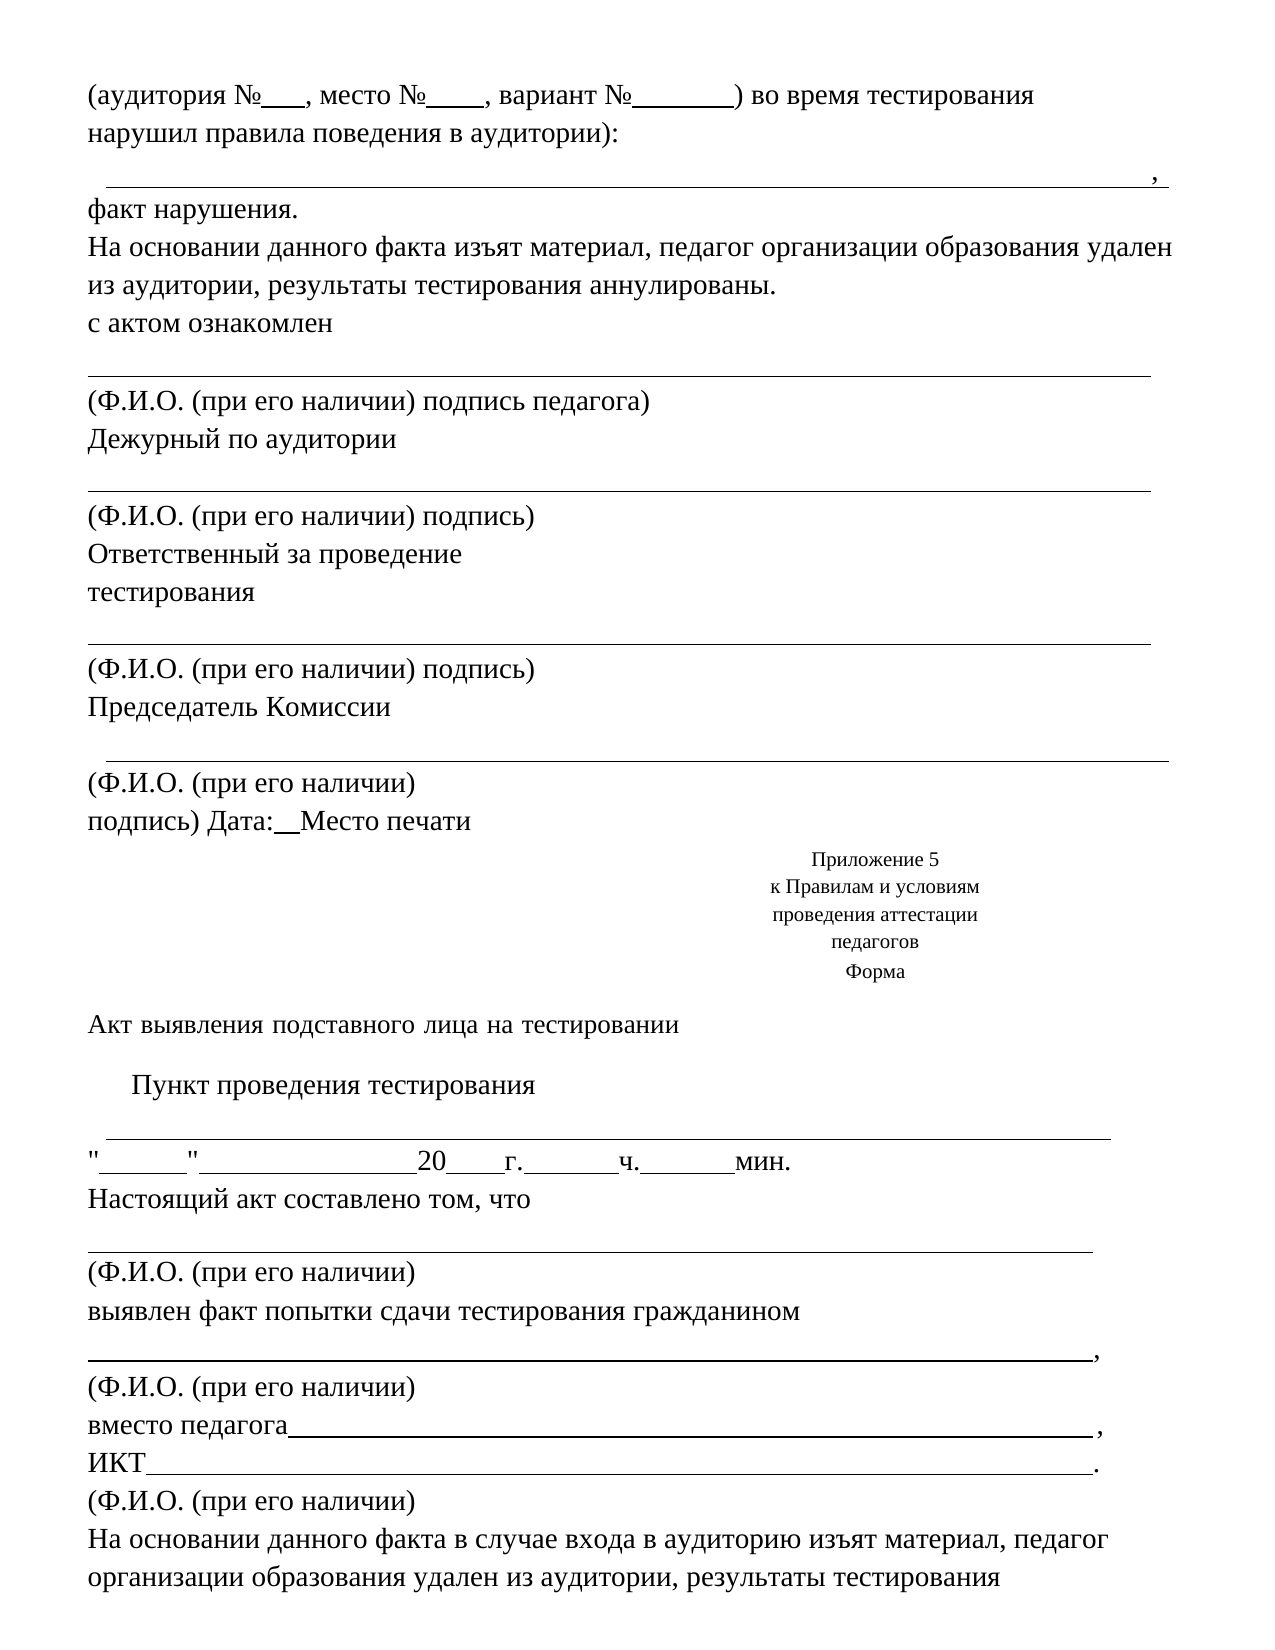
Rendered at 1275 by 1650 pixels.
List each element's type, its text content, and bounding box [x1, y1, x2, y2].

text (Ф.И.О. (при его наличии) [87, 1249, 1212, 1288]
text с актом ознакомлен [87, 305, 1212, 339]
text , (Ф.И.О. (при его наличии) [87, 1331, 1101, 1402]
text Приложение 5 [770, 847, 980, 871]
text Акт выявления подставного лица на тестировании [87, 1008, 687, 1039]
text , [1151, 153, 1212, 186]
text (аудитория № , место № , вариант № ) во время тестирования нарушил правила поведения в аудитории): [87, 77, 1152, 148]
text (Ф.И.О. (при его наличии) [87, 1483, 1212, 1516]
text вместо педагога , ИКТ . [87, 1407, 1104, 1478]
text Форма [770, 959, 980, 983]
text выявлен факт попытки сдачи тестирования гражданином [87, 1293, 1212, 1326]
text На основании данного факта изъят материал, педагог организации образования удален из аудитории, результаты тестирования аннулированы. [87, 229, 1176, 301]
text " " 20 г. ч. мин. Настоящий акт составлено том, что [87, 1143, 792, 1215]
text Пункт проведения тестирования [131, 1067, 687, 1101]
text факт нарушения. [87, 191, 1212, 225]
text (Ф.И.О. (при его наличии) подпись) Дата: Место печати [87, 766, 535, 837]
text На основании данного факта в случае входа в аудиторию изъят материал, педагог организации образования удален из аудитории, результаты тестирования [87, 1521, 1176, 1592]
text к Правилам и условиям проведения аттестации педагогов [770, 874, 980, 953]
text (Ф.И.О. (при его наличии) подпись) Председатель Комиссии [87, 642, 535, 723]
text (Ф.И.О. (при его наличии) подпись педагога) Дежурный по аудитории [87, 373, 739, 454]
text (Ф.И.О. (при его наличии) подпись) Ответственный за проведение тестирования [87, 489, 637, 607]
